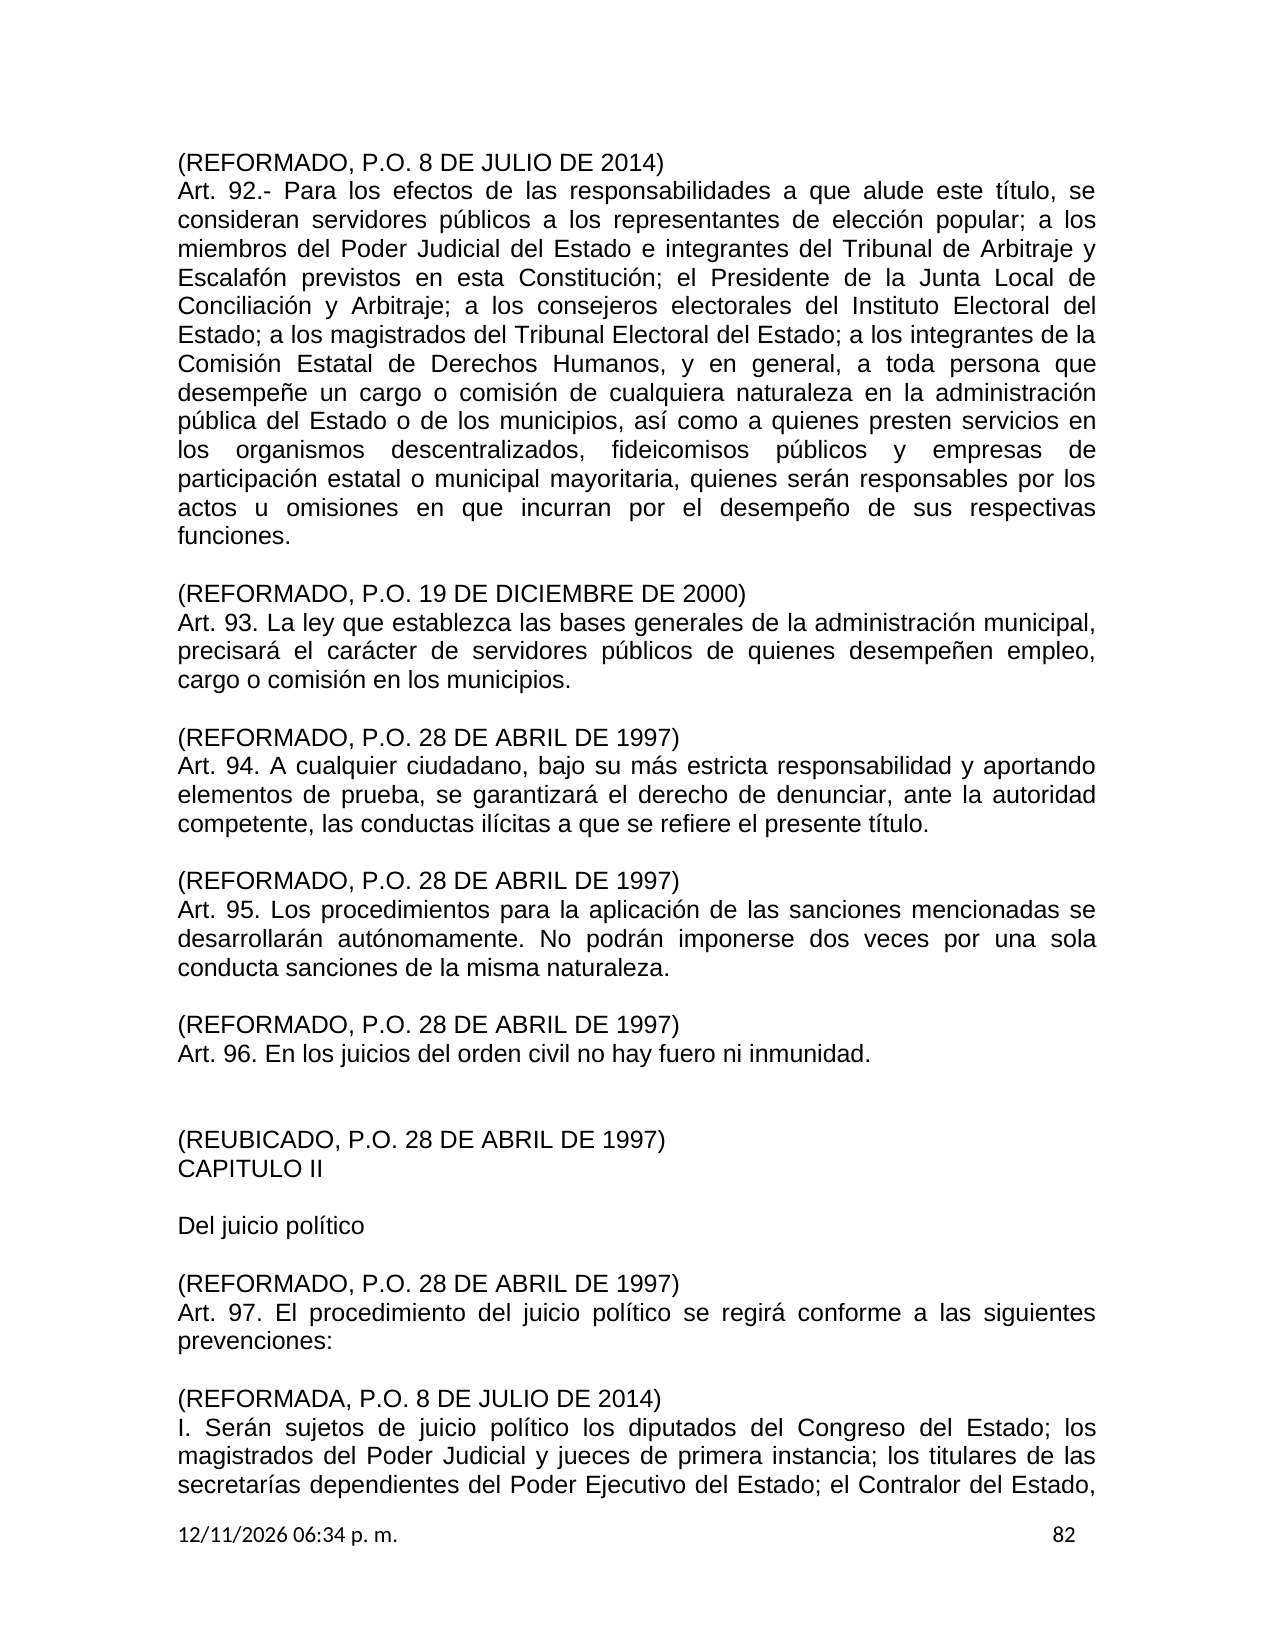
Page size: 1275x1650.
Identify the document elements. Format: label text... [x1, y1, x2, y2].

text Del juicio político [177, 1211, 1098, 1240]
text (REFORMADO, P.O. 28 DE ABRIL DE 1997) [177, 723, 1098, 751]
text Art. 92.- Para los efectos de las responsabilidades a que alude este título, se consideran servidores públicos a los representantes de elección popular; a los miembros del Poder Judicial del Estado e integrantes del Tribunal de Arbitraje y Escalafón previstos en esta Constitución; el Presidente de la Junta Local de Conciliación y Arbitraje; a los consejeros electorales del Instituto Electoral del Estado; a los magistrados del Tribunal Electoral del Estado; a los integrantes de la Comisión Estatal de Derechos Humanos, y en general, a toda persona que desempeñe un cargo o comisión de cualquiera naturaleza en la administración pública del Estado o de los municipios, así como a quienes presten servicios en los organismos descentralizados, fideicomisos públicos y empresas de participación estatal o municipal mayoritaria, quienes serán responsables por los actos u omisiones en que incurran por el desempeño de sus respectivas funciones. [177, 176, 1098, 550]
text (REFORMADO, P.O. 28 DE ABRIL DE 1997) [177, 1269, 1098, 1298]
text (REFORMADA, P.O. 8 DE JULIO DE 2014) [177, 1384, 1098, 1413]
text Art. 95. Los procedimientos para la aplicación de las sanciones mencionadas se desarrollarán autónomamente. No podrán imponerse dos veces por una sola conducta sanciones de la misma naturaleza. [177, 895, 1098, 981]
text Art. 97. El procedimiento del juicio político se regirá conforme a las siguientes prevenciones: [177, 1298, 1098, 1355]
text (REFORMADO, P.O. 8 DE JULIO DE 2014) [177, 148, 1098, 176]
text (REFORMADO, P.O. 28 DE ABRIL DE 1997) [177, 1010, 1098, 1039]
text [177, 1413, 1098, 1499]
text Art. 93. La ley que establezca las bases generales de la administración municipal, precisará el carácter de servidores públicos de quienes desempeñen empleo, cargo o comisión en los municipios. [177, 608, 1098, 694]
text Art. 96. En los juicios del orden civil no hay fuero ni inmunidad. [177, 1039, 1098, 1068]
text (REFORMADO, P.O. 28 DE ABRIL DE 1997) [177, 866, 1098, 895]
text (REFORMADO, P.O. 19 DE DICIEMBRE DE 2000) [177, 579, 1098, 608]
text CAPITULO II [177, 1154, 1098, 1183]
text (REUBICADO, P.O. 28 DE ABRIL DE 1997) [177, 1125, 1098, 1154]
text Art. 94. A cualquier ciudadano, bajo su más estricta responsabilidad y aportando elementos de prueba, se garantizará el derecho de denunciar, ante la autoridad competente, las conductas ilícitas a que se refiere el presente título. [177, 751, 1098, 838]
